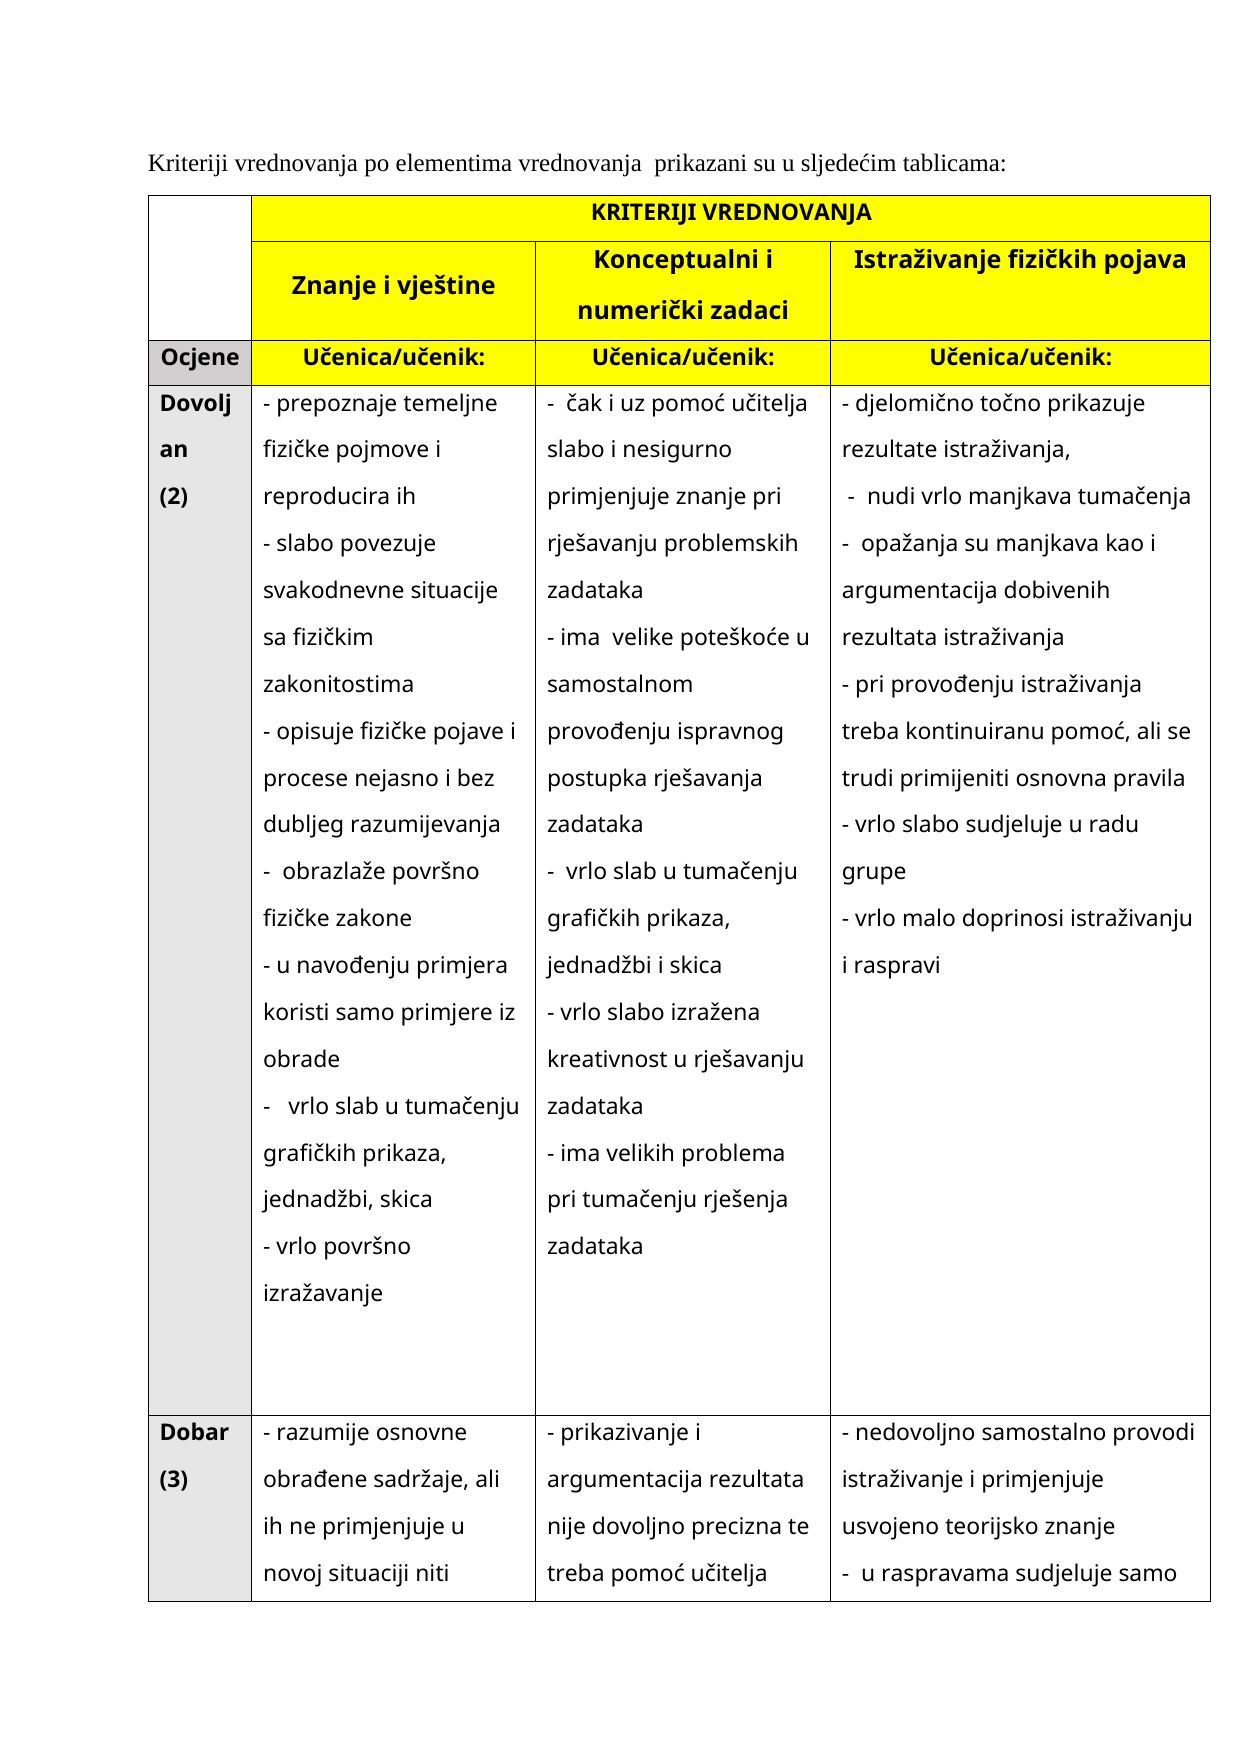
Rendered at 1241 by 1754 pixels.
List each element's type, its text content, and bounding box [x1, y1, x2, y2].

table_cell Konceptualni i numerički zadaci [536, 242, 830, 340]
table_cell - djelomično točno prikazuje rezultate istraživanja, - nudi vrlo manjkava tumačenja - opažanja su manjkava kao i argumentacija dobivenih rezultata istraživanja - pri provođenju istraživanja treba kontinuiranu pomoć, ali se trudi primijeniti osnovna pravila - vrlo slabo sudjeluje u radu grupe - vrlo malo doprinosi istraživanju i raspravi [831, 386, 1210, 1415]
table_cell - prepoznaje temeljne fizičke pojmove i reproducira ih - slabo povezuje svakodnevne situacije sa fizičkim zakonitostima - opisuje fizičke pojave i procese nejasno i bez dubljeg razumijevanja - obrazlaže površno fizičke zakone - u navođenju primjera koristi samo primjere iz obrade - vrlo slab u tumačenju grafičkih prikaza, jednadžbi, skica - vrlo površno izražavanje [252, 386, 535, 1415]
table_cell Ocjene [149, 341, 251, 385]
table_cell - čak i uz pomoć učitelja slabo i nesigurno primjenjuje znanje pri rješavanju problemskih zadataka - ima velike poteškoće u samostalnom provođenju ispravnog postupka rješavanja zadataka - vrlo slab u tumačenju grafičkih prikaza, jednadžbi i skica - vrlo slabo izražena kreativnost u rješavanju zadataka - ima velikih problema pri tumačenju rješenja zadataka [536, 386, 830, 1415]
table_cell Učenica/učenik: [252, 341, 535, 385]
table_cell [252, 1416, 535, 1601]
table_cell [536, 1416, 830, 1601]
table_header [149, 196, 251, 340]
table_header KRITERIJI VREDNOVANJA [252, 196, 1210, 241]
table_cell Znanje i vještine [252, 242, 535, 340]
table_cell Učenica/učenik: [831, 341, 1210, 385]
text Kriteriji vrednovanja po elementima vrednovanja prikazani su u sljedećim tablicama: [148, 148, 1093, 176]
table_cell Učenica/učenik: [536, 341, 830, 385]
table_cell Dovoljan (2) [149, 386, 251, 1415]
table_cell Istraživanje fizičkih pojava [831, 242, 1210, 340]
table_cell Dobar (3) [149, 1416, 251, 1601]
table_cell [831, 1416, 1210, 1601]
